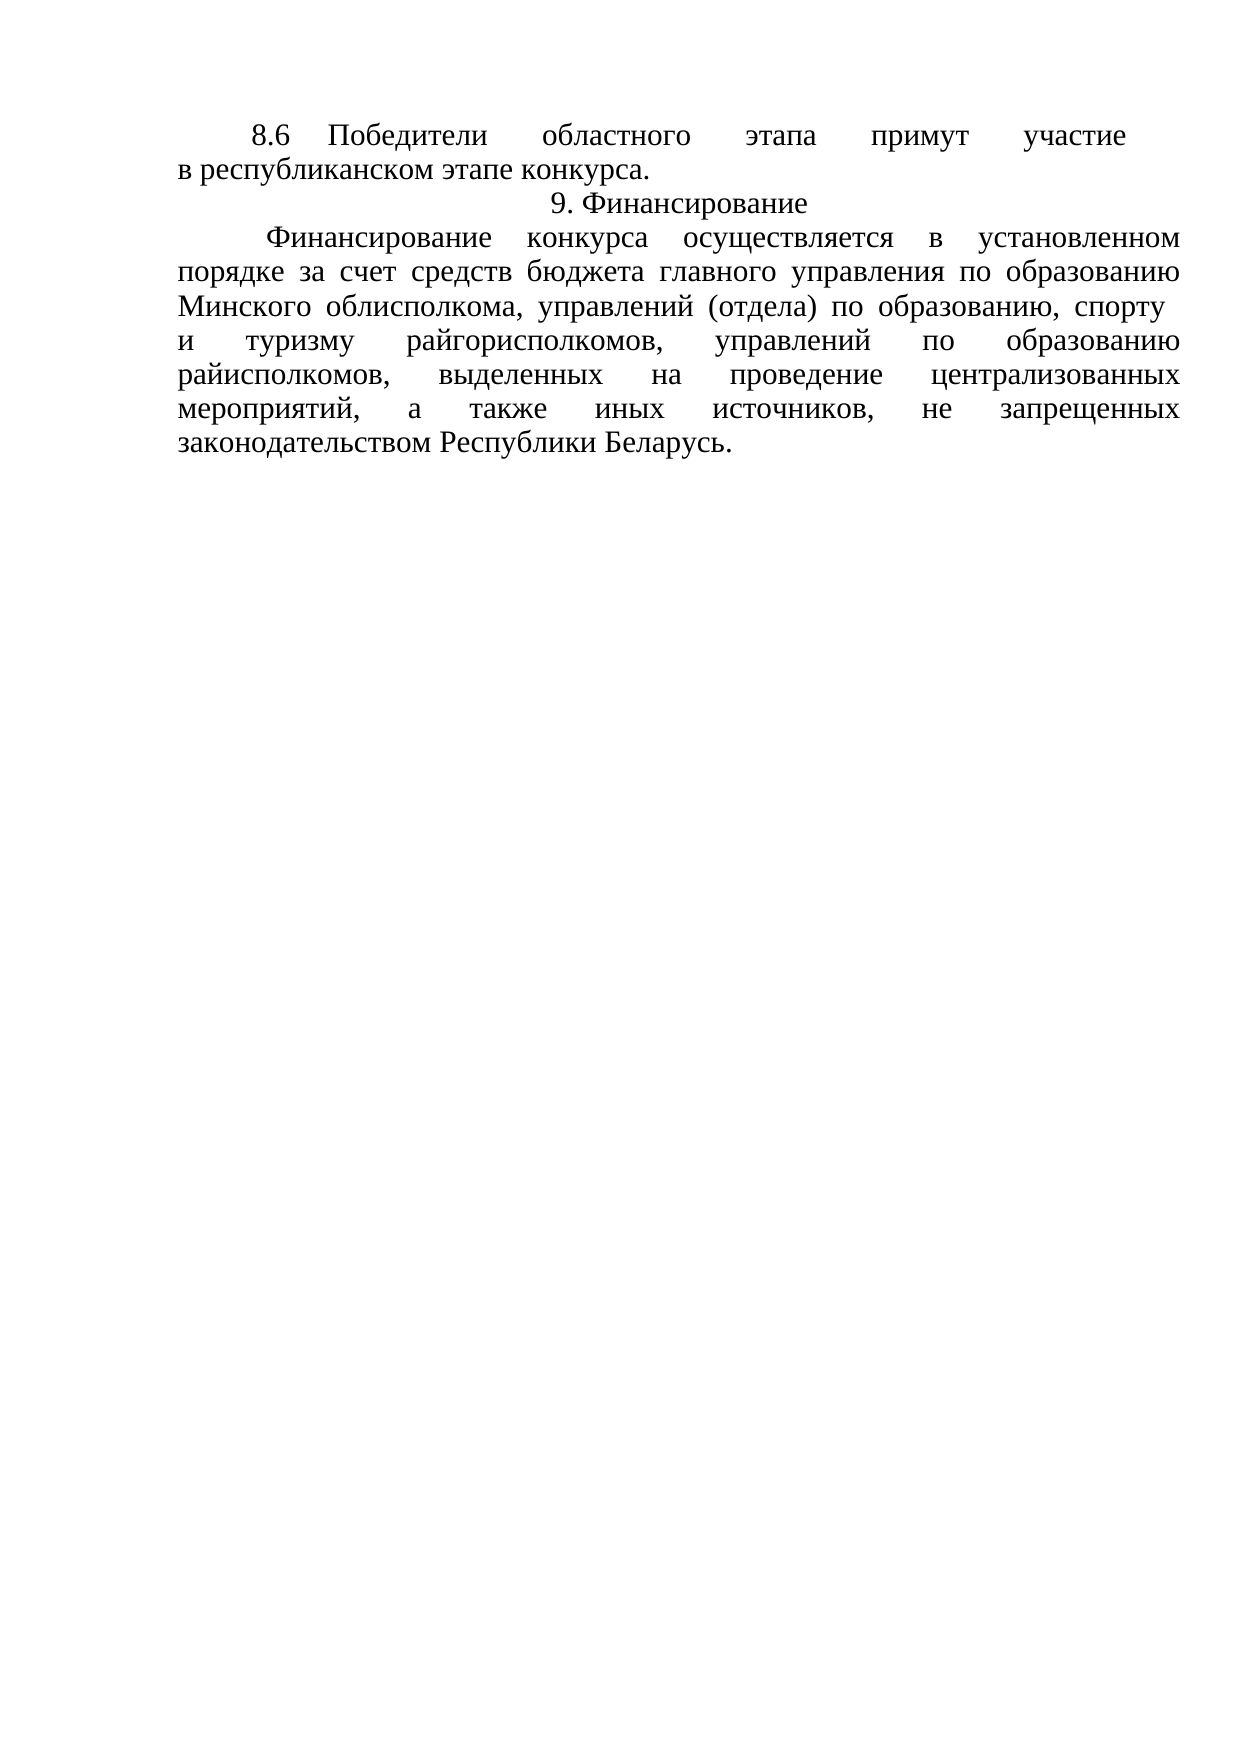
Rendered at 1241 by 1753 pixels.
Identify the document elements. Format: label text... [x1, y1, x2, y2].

list Победители областного этапа примут участие в республиканском этапе конкурса. [177, 118, 1181, 186]
text 9. Финансирование [177, 186, 1181, 220]
text Финансирование конкурса осуществляется в установленном порядке за счет средств бюджета главного управления по образованию Минского облисполкома, управлений (отдела) по образованию, спорту и туризму райгорисполкомов, управлений по образованию райисполкомов, выделенных на проведение централизованных мероприятий, а также иных источников, не запрещенных законодательством Республики Беларусь. [177, 220, 1181, 459]
